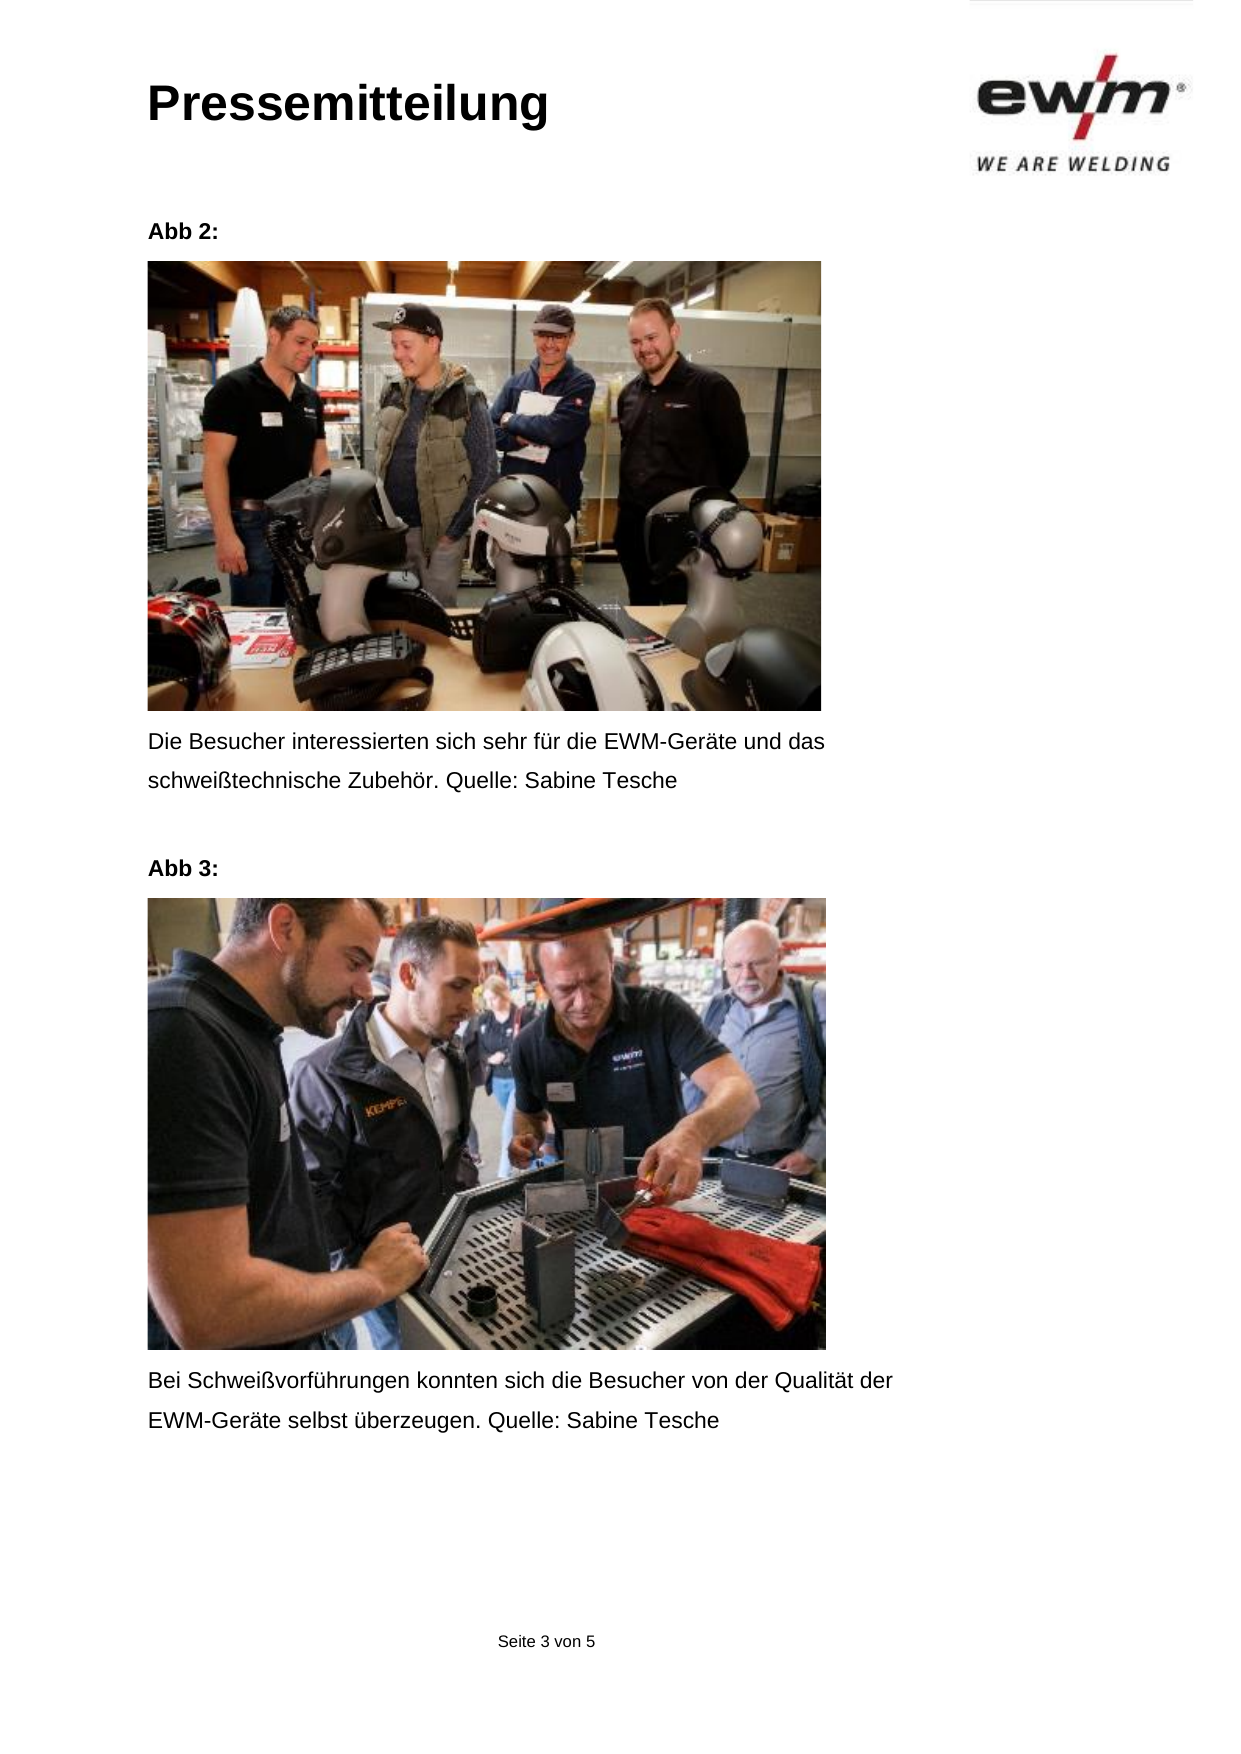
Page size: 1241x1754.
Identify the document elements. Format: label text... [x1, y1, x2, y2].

text Die Besucher interessierten sich sehr für die EWM-Geräte und das schweißtechnische Zubehör. Quelle: Sabine Tesche [148, 728, 945, 793]
picture [147, 261, 822, 711]
picture [968, 0, 1193, 225]
text Abb 2: [148, 218, 945, 244]
text Abb 3: [148, 854, 945, 881]
picture [147, 898, 826, 1350]
text Bei Schweißvorführungen konnten sich die Besucher von der Qualität der EWM-Geräte selbst überzeugen. Quelle: Sabine Tesche [148, 1367, 945, 1433]
